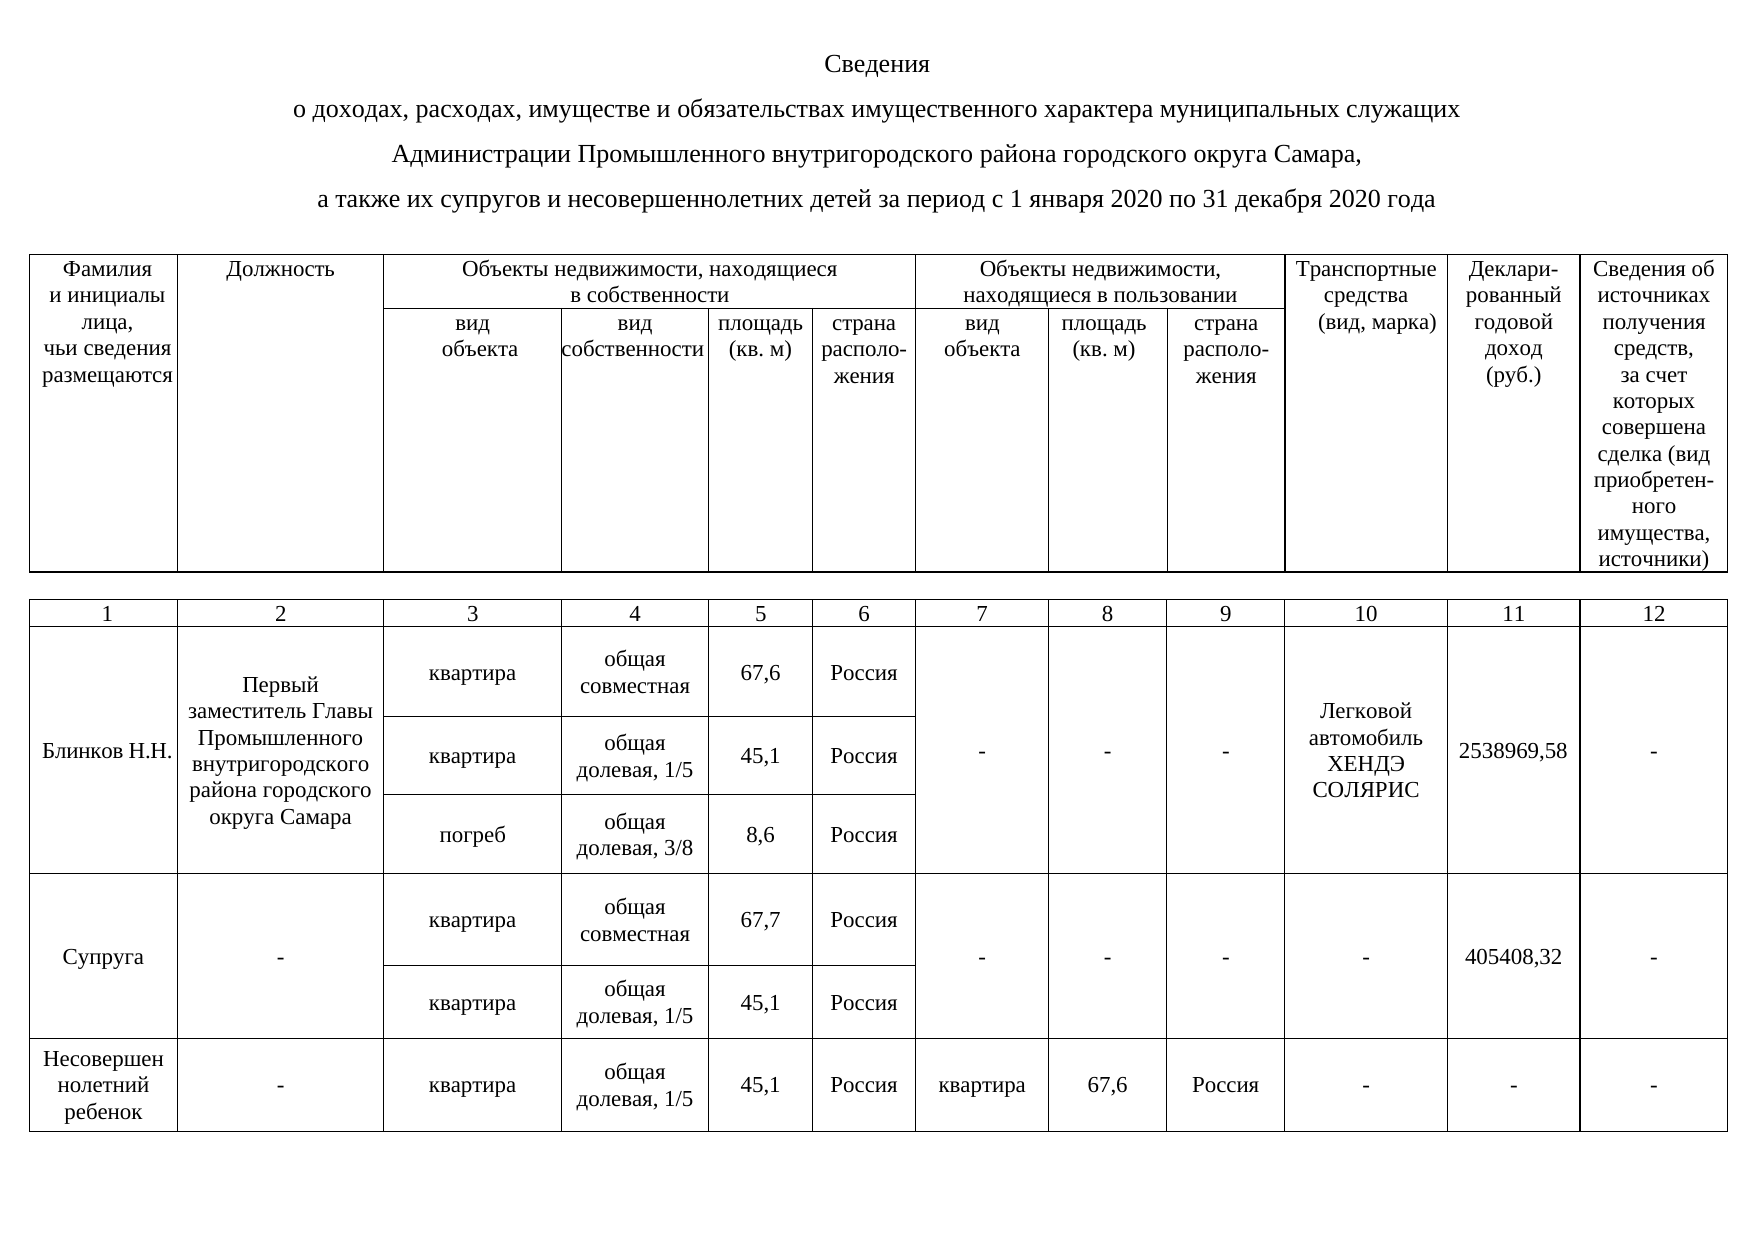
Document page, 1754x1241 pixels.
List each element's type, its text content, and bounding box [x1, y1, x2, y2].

table_header Должность [178, 255, 383, 571]
table_cell квартира [916, 1039, 1048, 1131]
table_cell Россия [813, 795, 915, 873]
table_cell общая долевая, 3/8 [562, 795, 708, 873]
table_cell Блинков Н.Н. [30, 627, 177, 873]
table_cell вид собственности [562, 309, 708, 571]
table_cell квартира [384, 874, 561, 965]
table_header Деклари-рованный годовой доход (руб.) [1448, 255, 1579, 571]
table_cell 45,1 [709, 1039, 812, 1131]
table_cell - [916, 874, 1048, 1038]
table_header 1 [30, 600, 177, 626]
table_cell Россия [813, 874, 915, 965]
table_cell страна располо-жения [1168, 309, 1284, 571]
table_cell площадь (кв. м) [709, 309, 812, 571]
table_cell общая долевая, 1/5 [562, 966, 708, 1038]
table_header 3 [384, 600, 561, 626]
table_cell - [178, 1039, 383, 1131]
table_cell общая совместная [562, 627, 708, 716]
table_cell площадь (кв. м) [1049, 309, 1167, 571]
table_cell Россия [813, 1039, 915, 1131]
table_header Транспортные средства (вид, марка) [1286, 255, 1447, 571]
text а также их супругов и несовершеннолетних детей за период с 1 января 2020 по 31 декабря 2020 года [59, 183, 1695, 213]
table_cell - [1049, 874, 1166, 1038]
table_cell - [1167, 874, 1284, 1038]
table_cell - [916, 627, 1048, 873]
table_header 12 [1581, 600, 1727, 626]
table_cell 45,1 [709, 966, 812, 1038]
table_header 6 [813, 600, 915, 626]
table_cell Россия [813, 966, 915, 1038]
table_header Фамилия и инициалы лица, чьи сведения размещаются [30, 255, 177, 571]
table_cell общая долевая, 1/5 [562, 1039, 708, 1131]
table_header 10 [1285, 600, 1447, 626]
table_cell 8,6 [709, 795, 812, 873]
table_cell Несовершеннолетний ребенок [30, 1039, 177, 1131]
table_cell - [1581, 627, 1727, 873]
table_header Объекты недвижимости, находящиеся в пользовании [916, 255, 1284, 308]
table_cell вид объекта [384, 309, 561, 571]
table_header 7 [916, 600, 1048, 626]
table_cell 67,6 [1049, 1039, 1166, 1131]
table_header 4 [562, 600, 708, 626]
table_cell - [1448, 1039, 1579, 1131]
table_header 8 [1049, 600, 1166, 626]
table_cell квартира [384, 717, 561, 794]
table_cell - [1285, 874, 1447, 1038]
table_header 9 [1167, 600, 1284, 626]
table_cell 405408,32 [1448, 874, 1579, 1038]
table_header Сведения об источниках получения средств, за счет которых совершена сделка (вид приобретен-ного имущества, источники) [1581, 255, 1727, 571]
table_cell 67,6 [709, 627, 812, 716]
table_cell 67,7 [709, 874, 812, 965]
table_cell 2538969,58 [1448, 627, 1579, 873]
table_cell Россия [813, 717, 915, 794]
table_header Объекты недвижимости, находящиеся в собственности [384, 255, 915, 308]
table_cell общая долевая, 1/5 [562, 717, 708, 794]
table_cell Легковой автомобиль ХЕНДЭ СОЛЯРИС [1285, 627, 1447, 873]
table_cell - [1049, 627, 1166, 873]
table_cell Супруга [30, 874, 177, 1038]
table_header 2 [178, 600, 383, 626]
table_cell квартира [384, 966, 561, 1038]
table_header 5 [709, 600, 812, 626]
table_cell погреб [384, 795, 561, 873]
table_cell Первый заместитель Главы Промышленного внутригородского района городского округа Самара [178, 627, 383, 873]
table_cell общая совместная [562, 874, 708, 965]
table_header 11 [1448, 600, 1579, 626]
table_cell страна располо-жения [813, 309, 915, 571]
table_cell Россия [1167, 1039, 1284, 1131]
table_cell квартира [384, 1039, 561, 1131]
text о доходах, расходах, имуществе и обязательствах имущественного характера муниципальных служащих [59, 93, 1695, 123]
table_cell - [1285, 1039, 1447, 1131]
table_cell - [1581, 874, 1727, 1038]
table_cell Россия [813, 627, 915, 716]
table_cell вид объекта [916, 309, 1048, 571]
table_cell 45,1 [709, 717, 812, 794]
table_cell - [178, 874, 383, 1038]
text Сведения [59, 48, 1695, 78]
text Администрации Промышленного внутригородского района городского округа Самара, [59, 138, 1695, 168]
table_cell - [1581, 1039, 1727, 1131]
table_cell - [1167, 627, 1284, 873]
table_cell квартира [384, 627, 561, 716]
